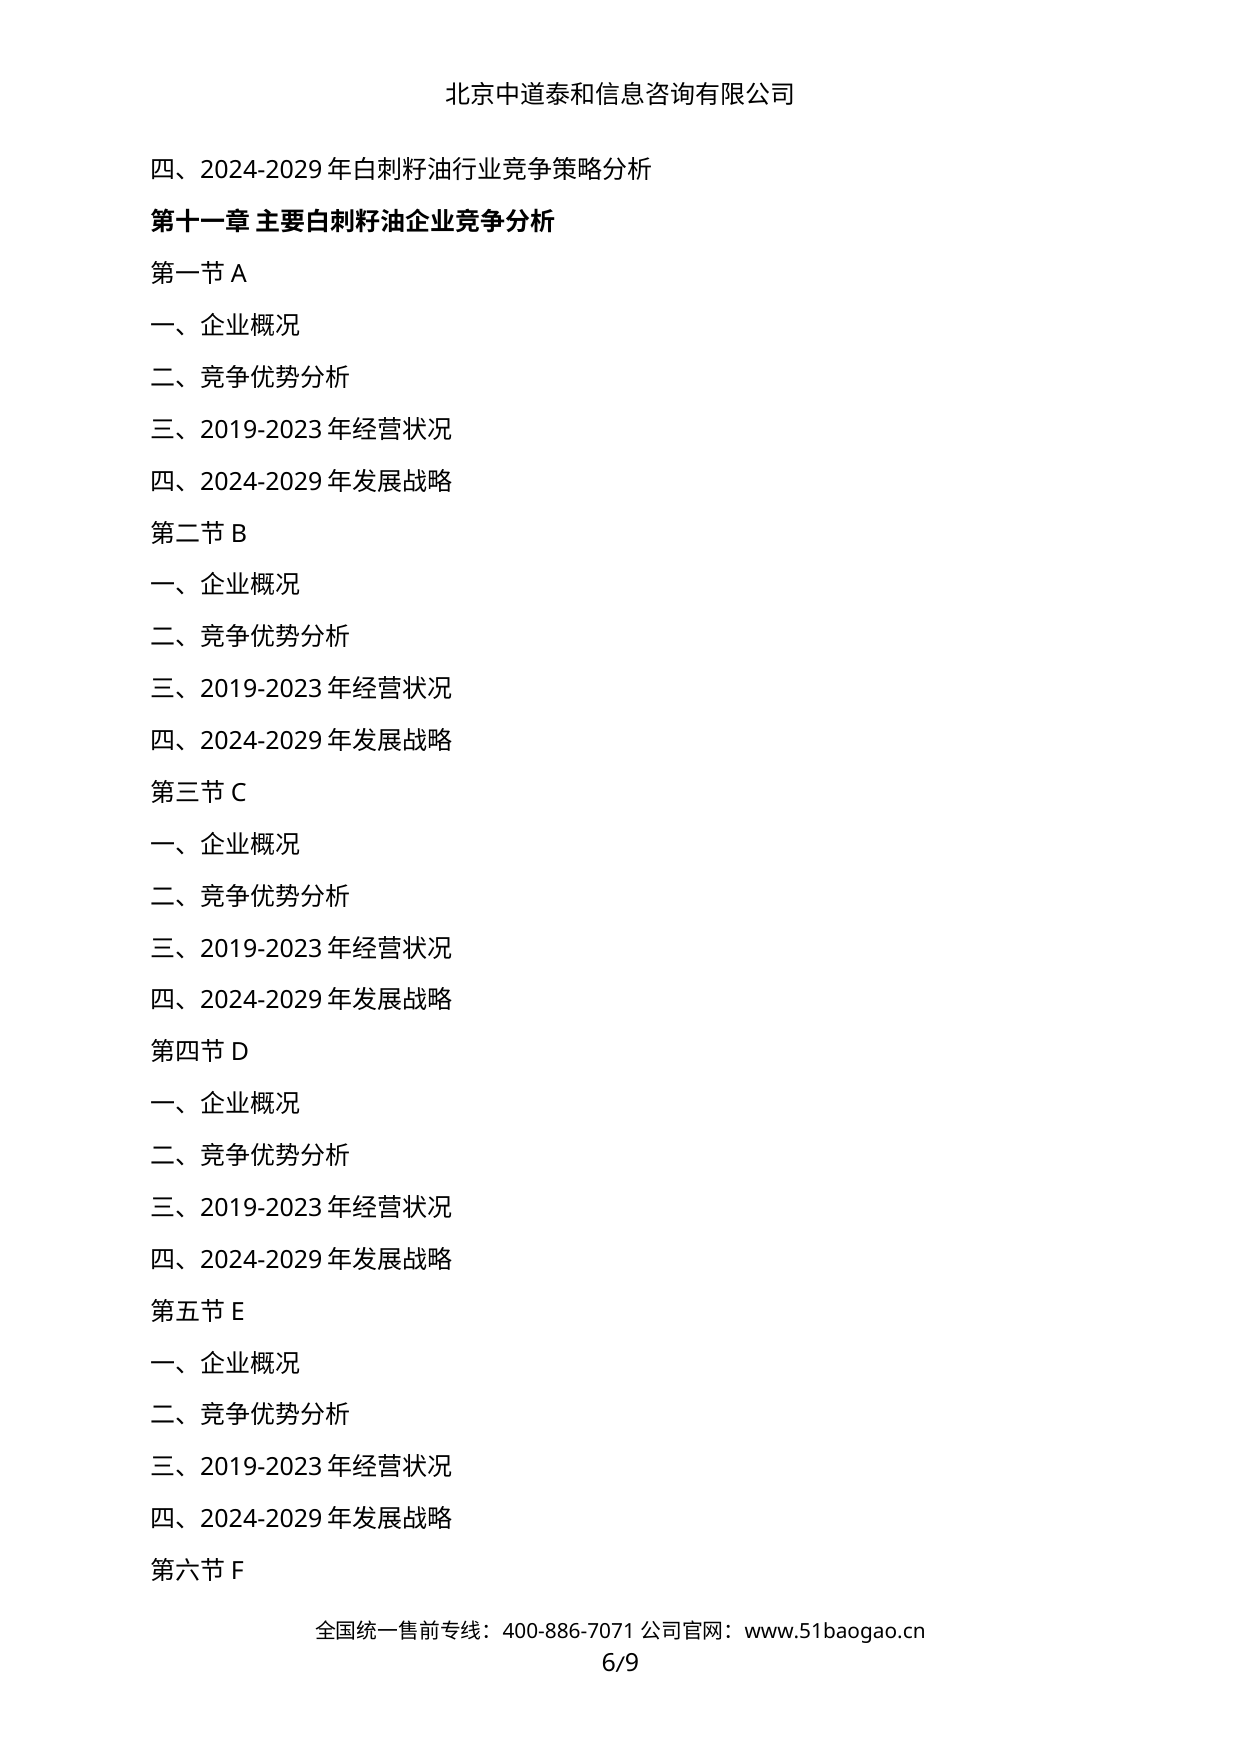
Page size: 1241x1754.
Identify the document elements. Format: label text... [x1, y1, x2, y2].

text 二、竞争优势分析 [150, 1395, 1090, 1431]
text 二、竞争优势分析 [150, 357, 1090, 394]
text 二、竞争优势分析 [150, 876, 1090, 912]
text 第二节 B [150, 513, 1090, 549]
text 第五节 E [150, 1291, 1090, 1327]
text 一、企业概况 [150, 824, 1090, 861]
text 三、2019-2023年经营状况 [150, 669, 1090, 705]
text 第十一章 主要白刺籽油企业竞争分析 [150, 202, 1090, 238]
text 一、企业概况 [150, 565, 1090, 601]
text 一、企业概况 [150, 306, 1090, 342]
text 一、企业概况 [150, 1084, 1090, 1120]
text 三、2019-2023年经营状况 [150, 409, 1090, 446]
text 第六节 F [150, 1551, 1090, 1587]
text 第一节 A [150, 254, 1090, 290]
text 三、2019-2023年经营状况 [150, 1447, 1090, 1483]
text 一、企业概况 [150, 1343, 1090, 1379]
text 四、2024-2029年发展战略 [150, 1499, 1090, 1535]
text 二、竞争优势分析 [150, 617, 1090, 653]
text 四、2024-2029年发展战略 [150, 1239, 1090, 1276]
text 三、2019-2023年经营状况 [150, 928, 1090, 964]
text 四、2024-2029年发展战略 [150, 461, 1090, 497]
text 四、2024-2029年发展战略 [150, 721, 1090, 757]
text 四、2024-2029年发展战略 [150, 980, 1090, 1016]
text 二、竞争优势分析 [150, 1136, 1090, 1172]
text 第四节 D [150, 1032, 1090, 1068]
text 第三节 C [150, 772, 1090, 809]
text 四、2024-2029年白刺籽油行业竞争策略分析 [150, 150, 1090, 186]
text 三、2019-2023年经营状况 [150, 1187, 1090, 1224]
